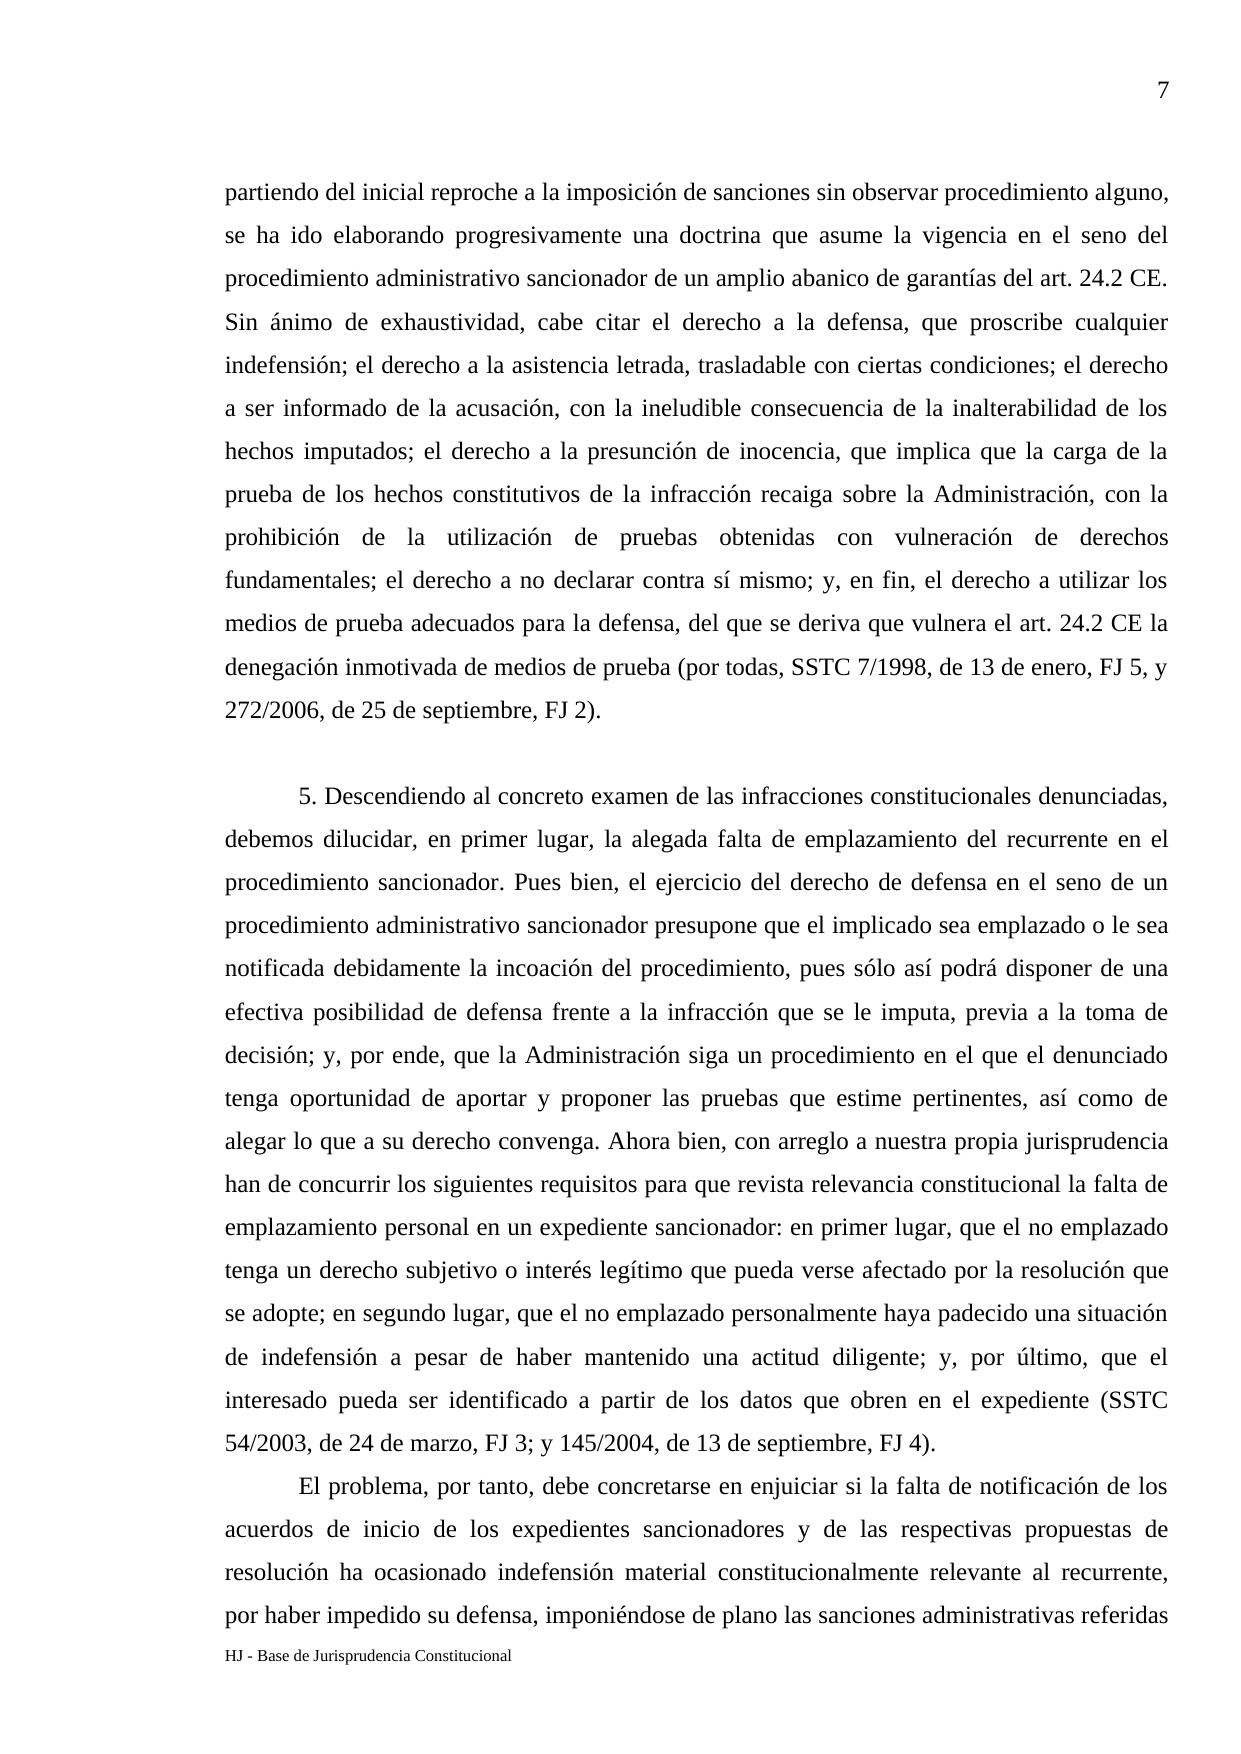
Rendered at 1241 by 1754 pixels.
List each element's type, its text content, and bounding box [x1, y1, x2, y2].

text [224, 1471, 1169, 1629]
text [224, 177, 1169, 723]
text 5. Descendiendo al concreto examen de las infracciones constitucionales denunciadas, debemos dilucidar, en primer lugar, la alegada falta de emplazamiento del recurrente en el procedimiento sancionador. Pues bien, el ejercicio del derecho de defensa en el seno de un procedimiento administrativo sancionador presupone que el implicado sea emplazado o le sea notificada debidamente la incoación del procedimiento, pues sólo así podrá disponer de una efectiva posibilidad de defensa frente a la infracción que se le imputa, previa a la toma de decisión; y, por ende, que la Administración siga un procedimiento en el que el denunciado tenga oportunidad de aportar y proponer las pruebas que estime pertinentes, así como de alegar lo que a su derecho convenga. Ahora bien, con arreglo a nuestra propia jurisprudencia han de concurrir los siguientes requisitos para que revista relevancia constitucional la falta de emplazamiento personal en un expediente sancionador: en primer lugar, que el no emplazado tenga un derecho subjetivo o interés legítimo que pueda verse afectado por la resolución que se adopte; en segundo lugar, que el no emplazado personalmente haya padecido una situación de indefensión a pesar de haber mantenido una actitud diligente; y, por último, que el interesado pueda ser identificado a partir de los datos que obren en el expediente (SSTC 54/2003, de 24 de marzo, FJ 3; y 145/2004, de 13 de septiembre, FJ 4). [224, 781, 1169, 1457]
